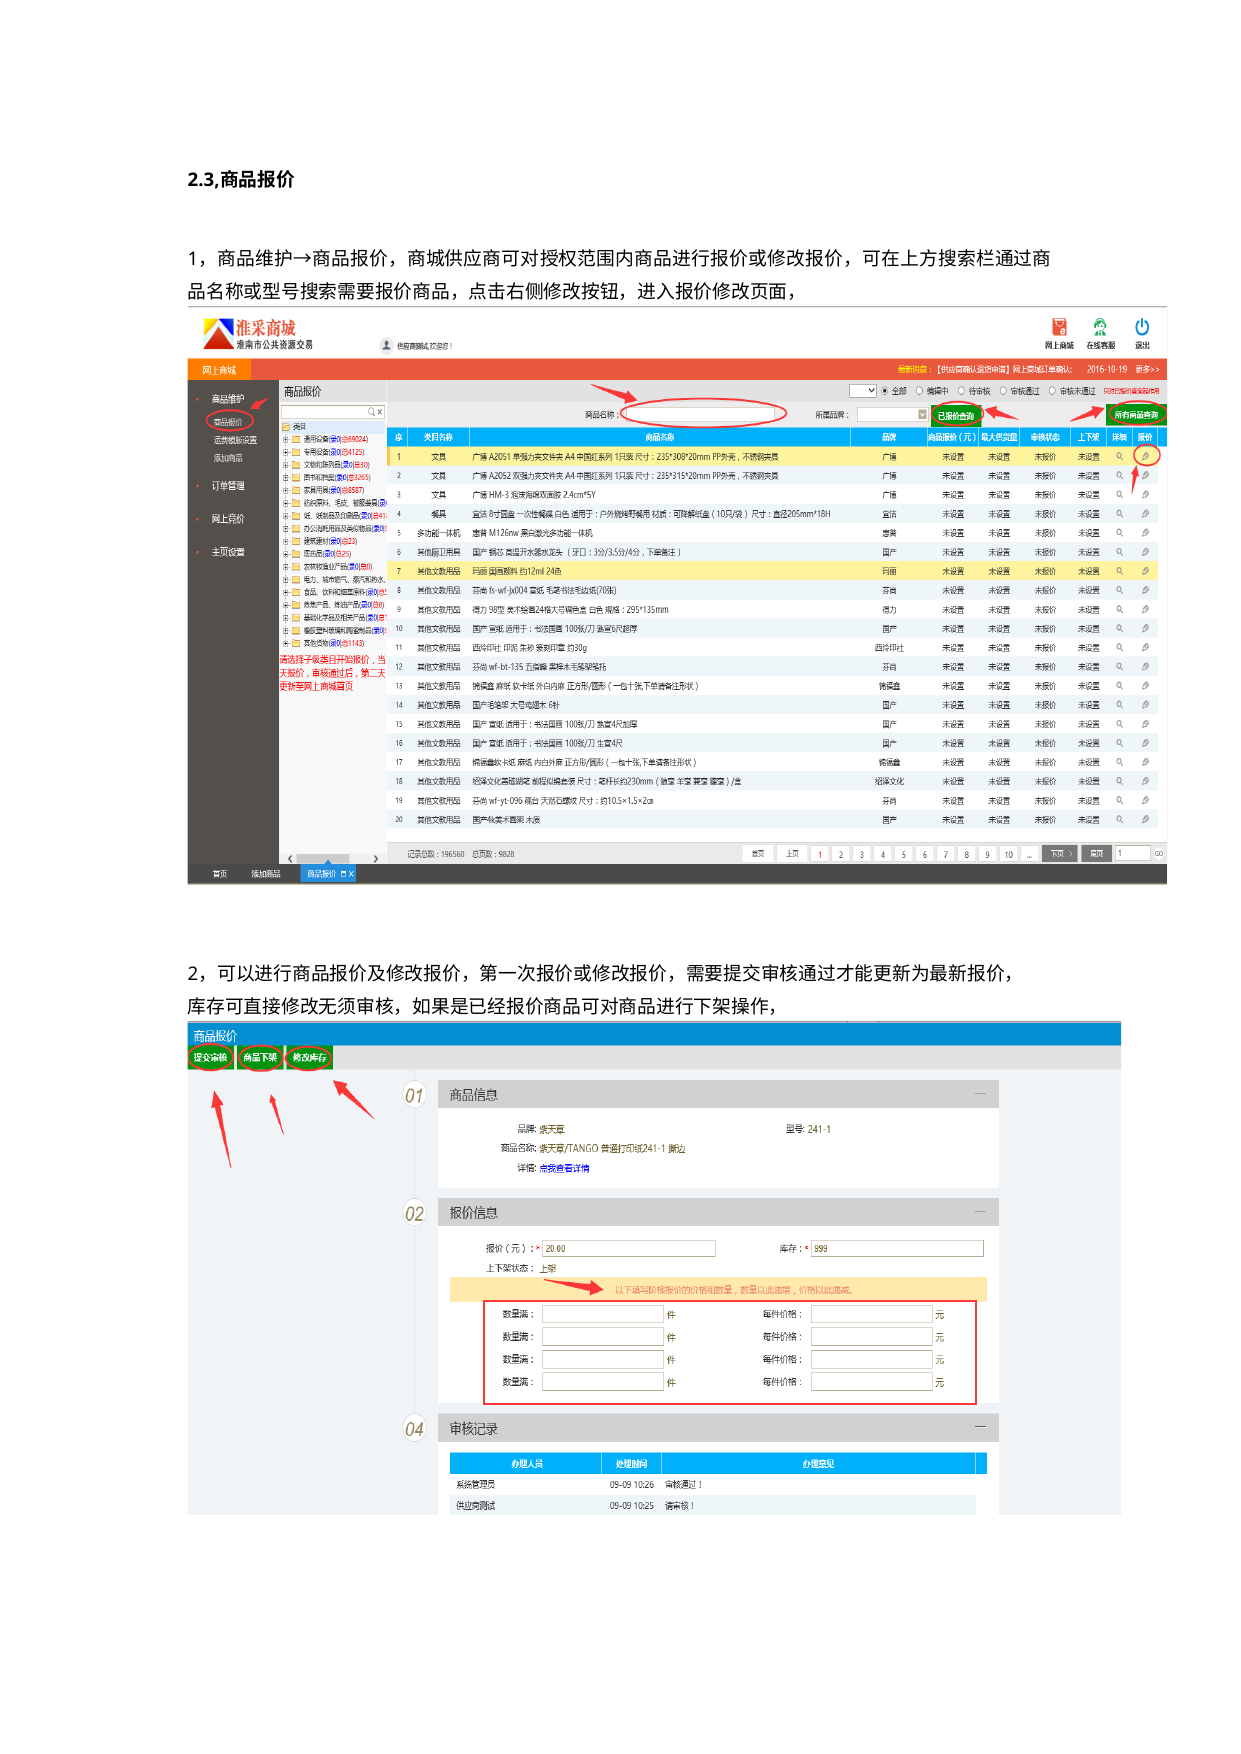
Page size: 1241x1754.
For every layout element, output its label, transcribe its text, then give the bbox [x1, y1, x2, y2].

picture [883, 434, 895, 440]
picture [666, 434, 673, 440]
text 库存可直接修改无须审核，如果是已经报价商品可对商品进行下架操作， [187, 989, 1053, 1021]
picture [187, 306, 1168, 885]
subtitle 2.3,商品报价 [187, 162, 1053, 194]
picture [1032, 434, 1044, 440]
text 1，商品维护→商品报价，商城供应商可对授权范围内商品进行报价或修改报价，可在上方搜索栏通过商品名称或型号搜索需要报价商品，点击右侧修改按钮，进入报价修改页面， [187, 241, 1053, 306]
picture [187, 1037, 1122, 1515]
text 2，可以进行商品报价及修改报价，第一次报价或修改报价，需要提交审核通过才能更新为最新报价， [187, 956, 1053, 989]
picture [445, 434, 452, 440]
picture [928, 435, 941, 440]
picture [647, 435, 659, 440]
